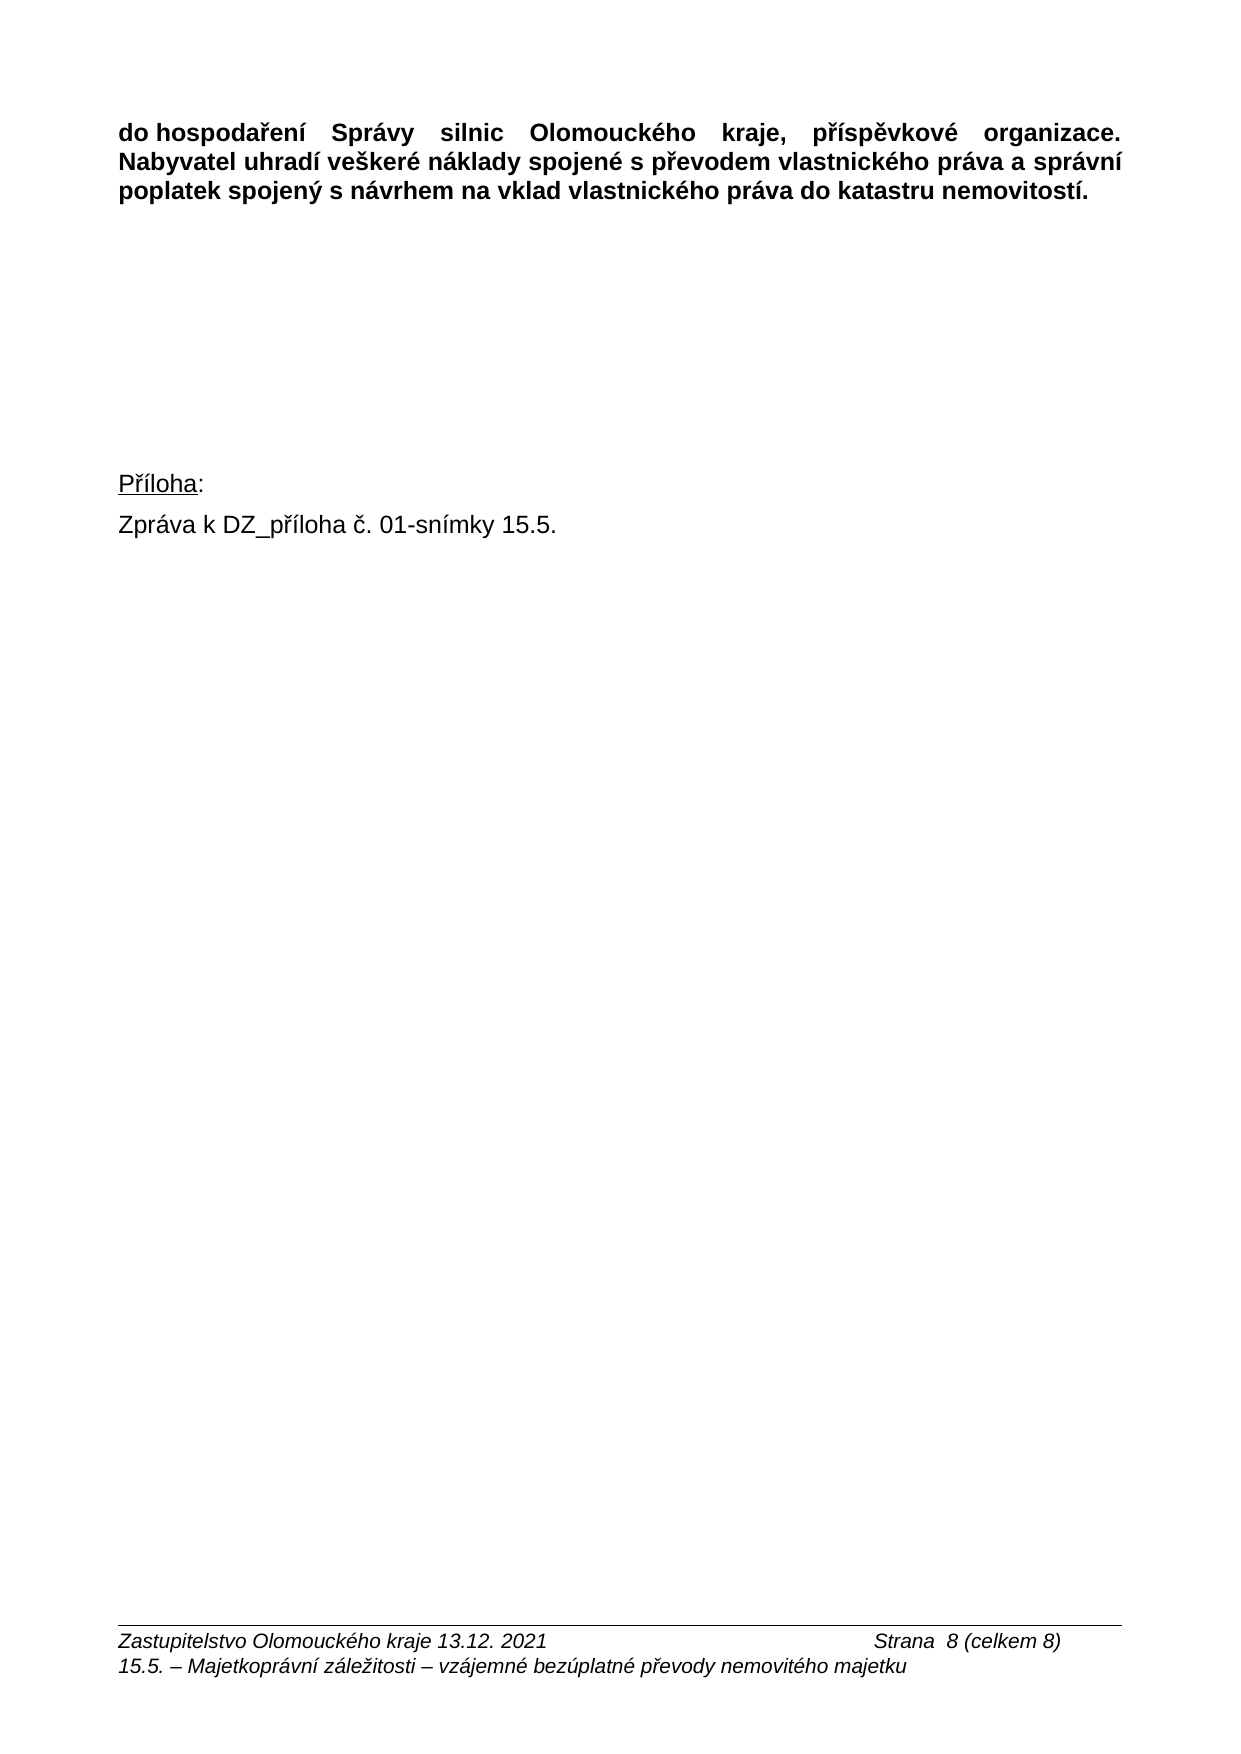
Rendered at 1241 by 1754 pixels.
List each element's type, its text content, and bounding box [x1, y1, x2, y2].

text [118, 118, 1122, 204]
text Příloha: [118, 469, 1122, 497]
text Zpráva k DZ_příloha č. 01-snímky 15.5. [118, 510, 1122, 539]
